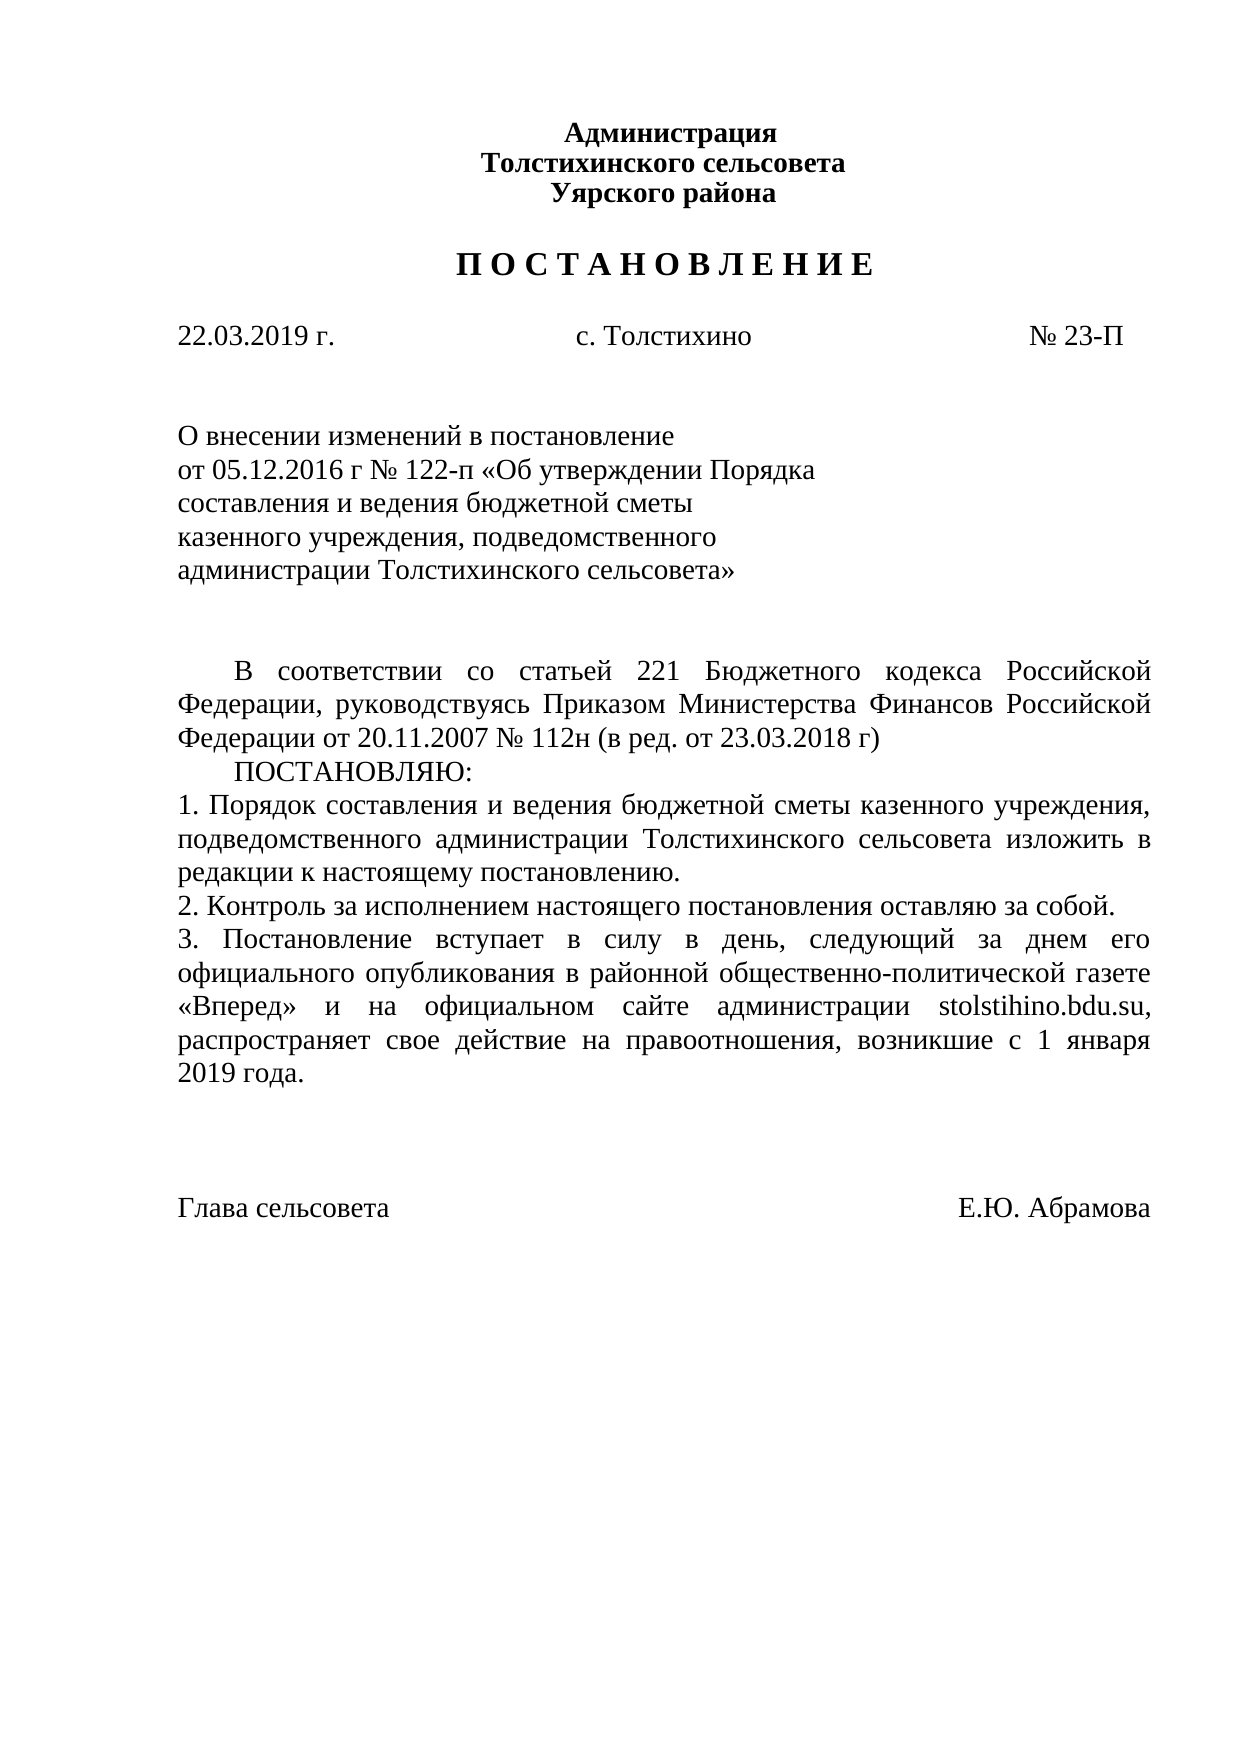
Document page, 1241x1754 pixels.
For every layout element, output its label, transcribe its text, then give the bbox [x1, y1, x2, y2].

text Толстихинского сельсовета [177, 148, 1149, 178]
text казенного учреждения, подведомственного [177, 519, 1152, 552]
text составления и ведения бюджетной сметы [177, 485, 1152, 519]
text П О С Т А Н О В Л Е Н И Е [177, 244, 1152, 282]
text Глава сельсовета Е.Ю. Абрамова [177, 1190, 1152, 1223]
text О внесении изменений в постановление [177, 418, 1152, 452]
text 22.03.2019 г. с. Толстихино № 23-П [177, 318, 1152, 351]
text В соответствии со статьей 221 Бюджетного кодекса Российской Федерации, руководствуясь Приказом Министерства Финансов Российской Федерации от 20.11.2007 № 112н (в ред. от 23.03.2018 г) [177, 653, 1152, 754]
text 3. Постановление вступает в силу в день, следующий за днем его официального опубликования в районной общественно-политической газете «Вперед» и на официальном сайте администрации stolstihino.bdu.su, распространяет свое действие на правоотношения, возникшие с 1 января 2019 года. [177, 921, 1152, 1089]
text от 05.12.2016 г № 122-п «Об утверждении Порядка [177, 452, 1152, 485]
text Уярского района [177, 178, 1149, 208]
text ПОСТАНОВЛЯЮ: [177, 754, 1152, 787]
text 2. Контроль за исполнением настоящего постановления оставляю за собой. [177, 888, 1152, 921]
text Администрация [377, 118, 964, 148]
text 1. Порядок составления и ведения бюджетной сметы казенного учреждения, подведомственного администрации Толстихинского сельсовета изложить в редакции к настоящему постановлению. [177, 787, 1152, 888]
text администрации Толстихинского сельсовета» [177, 552, 1152, 586]
